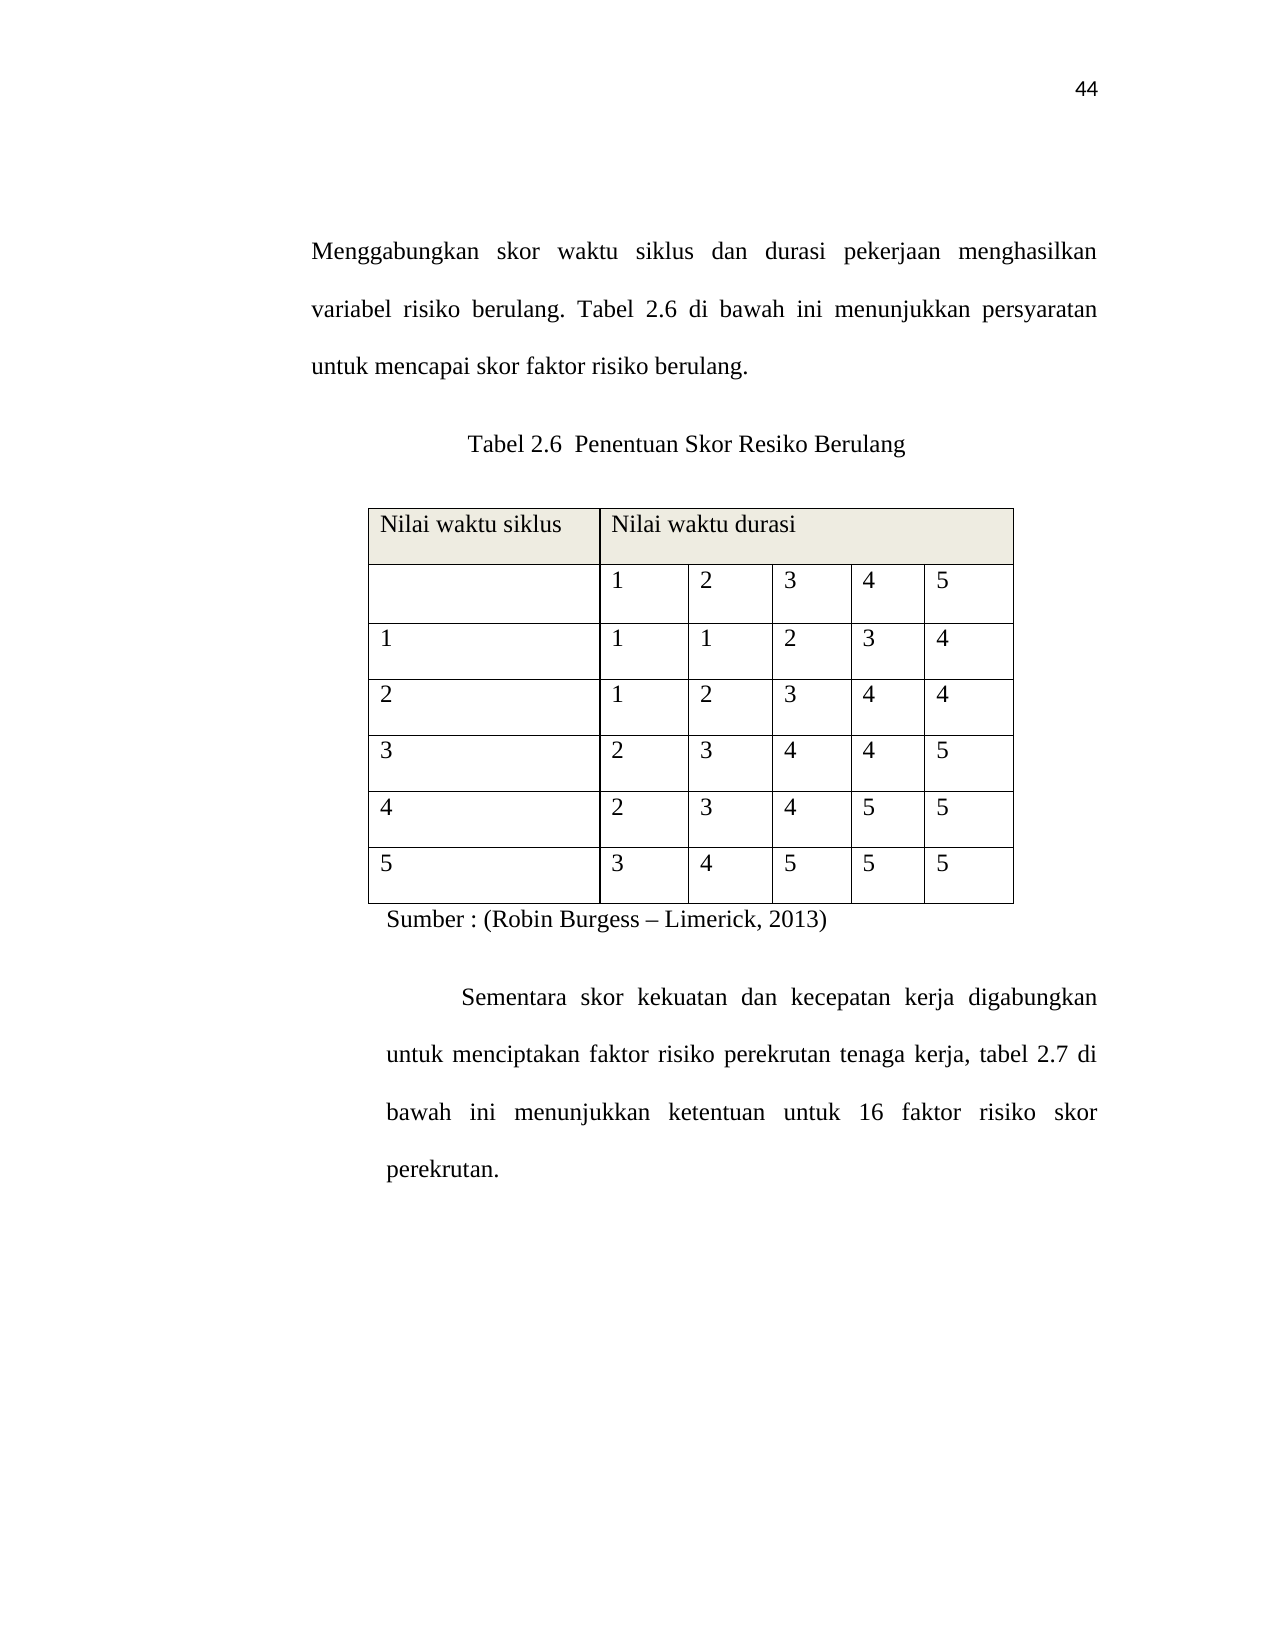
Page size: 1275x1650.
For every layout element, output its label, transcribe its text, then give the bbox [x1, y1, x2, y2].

table_cell 4 [852, 736, 924, 791]
table_cell 5 [852, 792, 924, 847]
table_cell 2 [773, 624, 851, 678]
table_cell 4 [925, 624, 1013, 678]
table_cell 5 [369, 848, 599, 903]
table_cell 5 [773, 848, 851, 903]
table_cell 2 [689, 565, 772, 622]
table_cell 3 [689, 792, 772, 847]
table_cell [369, 565, 599, 622]
table_cell 4 [852, 565, 924, 622]
table_cell 1 [689, 624, 772, 678]
table_cell 1 [601, 624, 688, 678]
table_cell 4 [925, 680, 1013, 734]
table_header Nilai waktu durasi [601, 509, 1013, 564]
table_cell 3 [773, 680, 851, 734]
table_cell 2 [369, 680, 599, 734]
table_cell 4 [369, 792, 599, 847]
table_cell 5 [925, 792, 1013, 847]
table_cell 3 [601, 848, 688, 903]
table_cell 3 [773, 565, 851, 622]
table_cell 5 [925, 736, 1013, 791]
table_cell 5 [925, 848, 1013, 903]
table_cell 1 [601, 680, 688, 734]
table_cell 4 [852, 680, 924, 734]
table_cell 4 [773, 736, 851, 791]
table_cell 3 [689, 736, 772, 791]
text Menggabungkan skor waktu siklus dan durasi pekerjaan menghasilkan variabel risiko berulang. Tabel 2.6 di bawah ini menunjukkan persyaratan untuk mencapai skor faktor risiko berulang. [311, 236, 1098, 380]
text Sumber : (Robin Burgess – Limerick, 2013) [311, 904, 1098, 932]
table_cell 2 [689, 680, 772, 734]
table_cell 1 [369, 624, 599, 678]
table_cell 3 [852, 624, 924, 678]
table_cell 4 [689, 848, 772, 903]
table_cell 3 [369, 736, 599, 791]
table_cell 4 [773, 792, 851, 847]
table_cell 5 [925, 565, 1013, 622]
table_cell 2 [601, 792, 688, 847]
table_cell 5 [852, 848, 924, 903]
text Sementara skor kekuatan dan kecepatan kerja digabungkan untuk menciptakan faktor risiko perekrutan tenaga kerja, tabel 2.7 di bawah ini menunjukkan ketentuan untuk 16 faktor risiko skor perekrutan. [386, 982, 1098, 1183]
text Tabel 2.6 Penentuan Skor Resiko Berulang [461, 429, 1098, 458]
table_cell 2 [601, 736, 688, 791]
table_cell 1 [601, 565, 688, 622]
table_header Nilai waktu siklus [369, 509, 599, 564]
